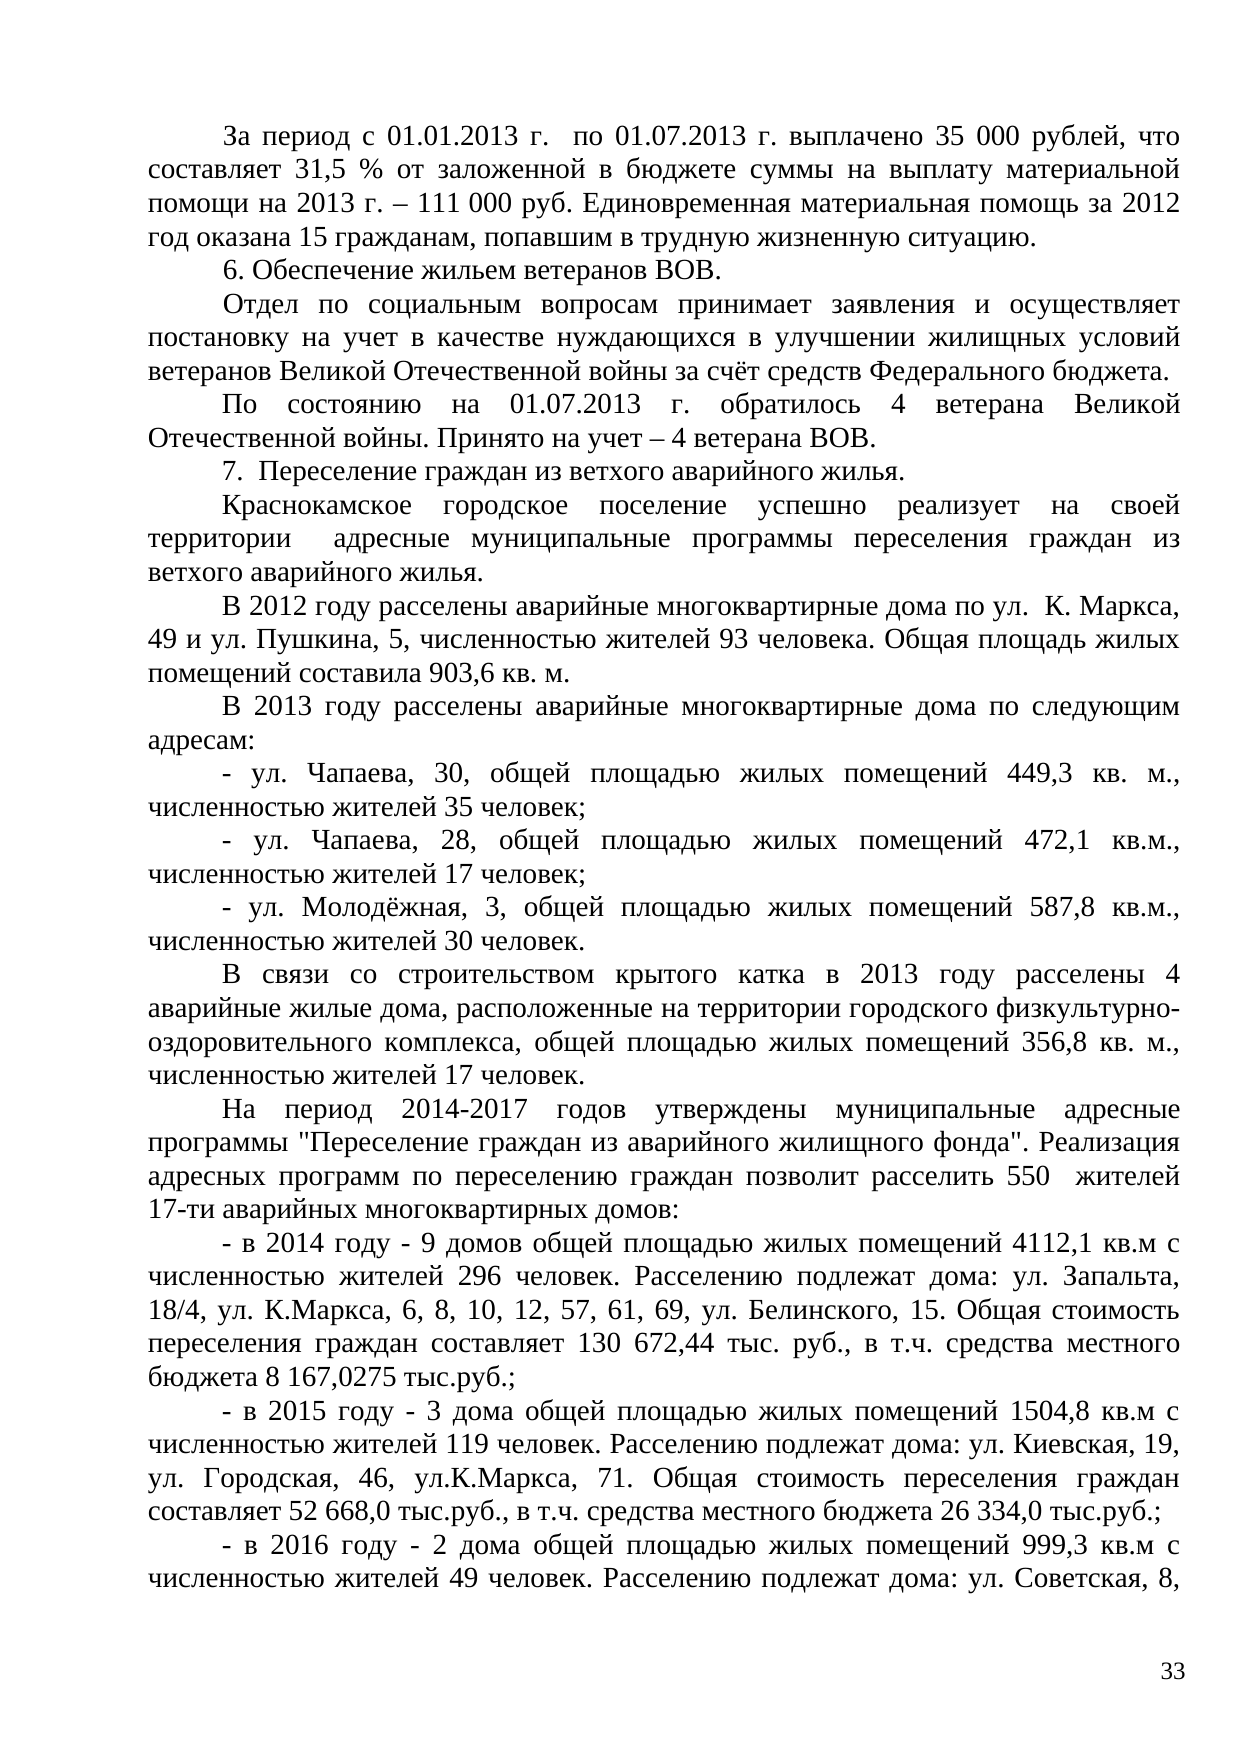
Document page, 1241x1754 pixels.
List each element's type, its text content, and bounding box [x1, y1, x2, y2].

text В 2012 году расселены аварийные многоквартирные дома по ул. К. Маркса, 49 и ул. Пушкина, 5, численностью жителей 93 человека. Общая площадь жилых помещений составила 903,6 кв. м. [148, 588, 1181, 688]
text - ул. Чапаева, 30, общей площадью жилых помещений 449,3 кв. м., численностью жителей 35 человек; [148, 755, 1181, 822]
text В 2013 году расселены аварийные многоквартирные дома по следующим адресам: [148, 688, 1181, 755]
text - ул. Чапаева, 28, общей площадью жилых помещений 472,1 кв.м., численностью жителей 17 человек; [148, 822, 1181, 889]
text За период с 01.01.2013 г. по 01.07.2013 г. выплачено 35 000 рублей, что составляет 31,5 % от заложенной в бюджете суммы на выплату материальной помощи на 2013 г. – 111 000 руб. Единовременная материальная помощь за 2012 год оказана 15 гражданам, попавшим в трудную жизненную ситуацию. [148, 118, 1181, 252]
text Отдел по социальным вопросам принимает заявления и осуществляет постановку на учет в качестве нуждающихся в улучшении жилищных условий ветеранов Великой Отечественной войны за счёт средств Федерального бюджета. [148, 286, 1181, 386]
text - в 2014 году - 9 домов общей площадью жилых помещений 4112,1 кв.м с численностью жителей 296 человек. Расселению подлежат дома: ул. Запальта, 18/4, ул. К.Маркса, 6, 8, 10, 12, 57, 61, 69, ул. Белинского, 15. Общая стоимость переселения граждан составляет 130 672,44 тыс. руб., в т.ч. средства местного бюджета 8 167,0275 тыс.руб.; [148, 1225, 1181, 1393]
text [148, 1527, 1181, 1594]
text На период 2014-2017 годов утверждены муниципальные адресные программы "Переселение граждан из аварийного жилищного фонда". Реализация адресных программ по переселению граждан позволит расселить 550 жителей 17-ти аварийных многоквартирных домов: [148, 1091, 1181, 1225]
text По состоянию на 01.07.2013 г. обратилось 4 ветерана Великой Отечественной войны. Принято на учет – 4 ветерана ВОВ. [148, 386, 1181, 453]
text - в 2015 году - 3 дома общей площадью жилых помещений 1504,8 кв.м с численностью жителей 119 человек. Расселению подлежат дома: ул. Киевская, 19, ул. Городская, 46, ул.К.Маркса, 71. Общая стоимость переселения граждан составляет 52 668,0 тыс.руб., в т.ч. средства местного бюджета 26 334,0 тыс.руб.; [148, 1393, 1181, 1527]
text 6. Обеспечение жильем ветеранов ВОВ. [148, 252, 1181, 286]
text Краснокамское городское поселение успешно реализует на своей территории адресные муниципальные программы переселения граждан из ветхого аварийного жилья. [148, 487, 1181, 588]
text В связи со строительством крытого катка в 2013 году расселены 4 аварийные жилые дома, расположенные на территории городского физкультурно-оздоровительного комплекса, общей площадью жилых помещений 356,8 кв. м., численностью жителей 17 человек. [148, 957, 1181, 1091]
text 7. Переселение граждан из ветхого аварийного жилья. [148, 453, 1181, 487]
text - ул. Молодёжная, 3, общей площадью жилых помещений 587,8 кв.м., численностью жителей 30 человек. [148, 889, 1181, 957]
